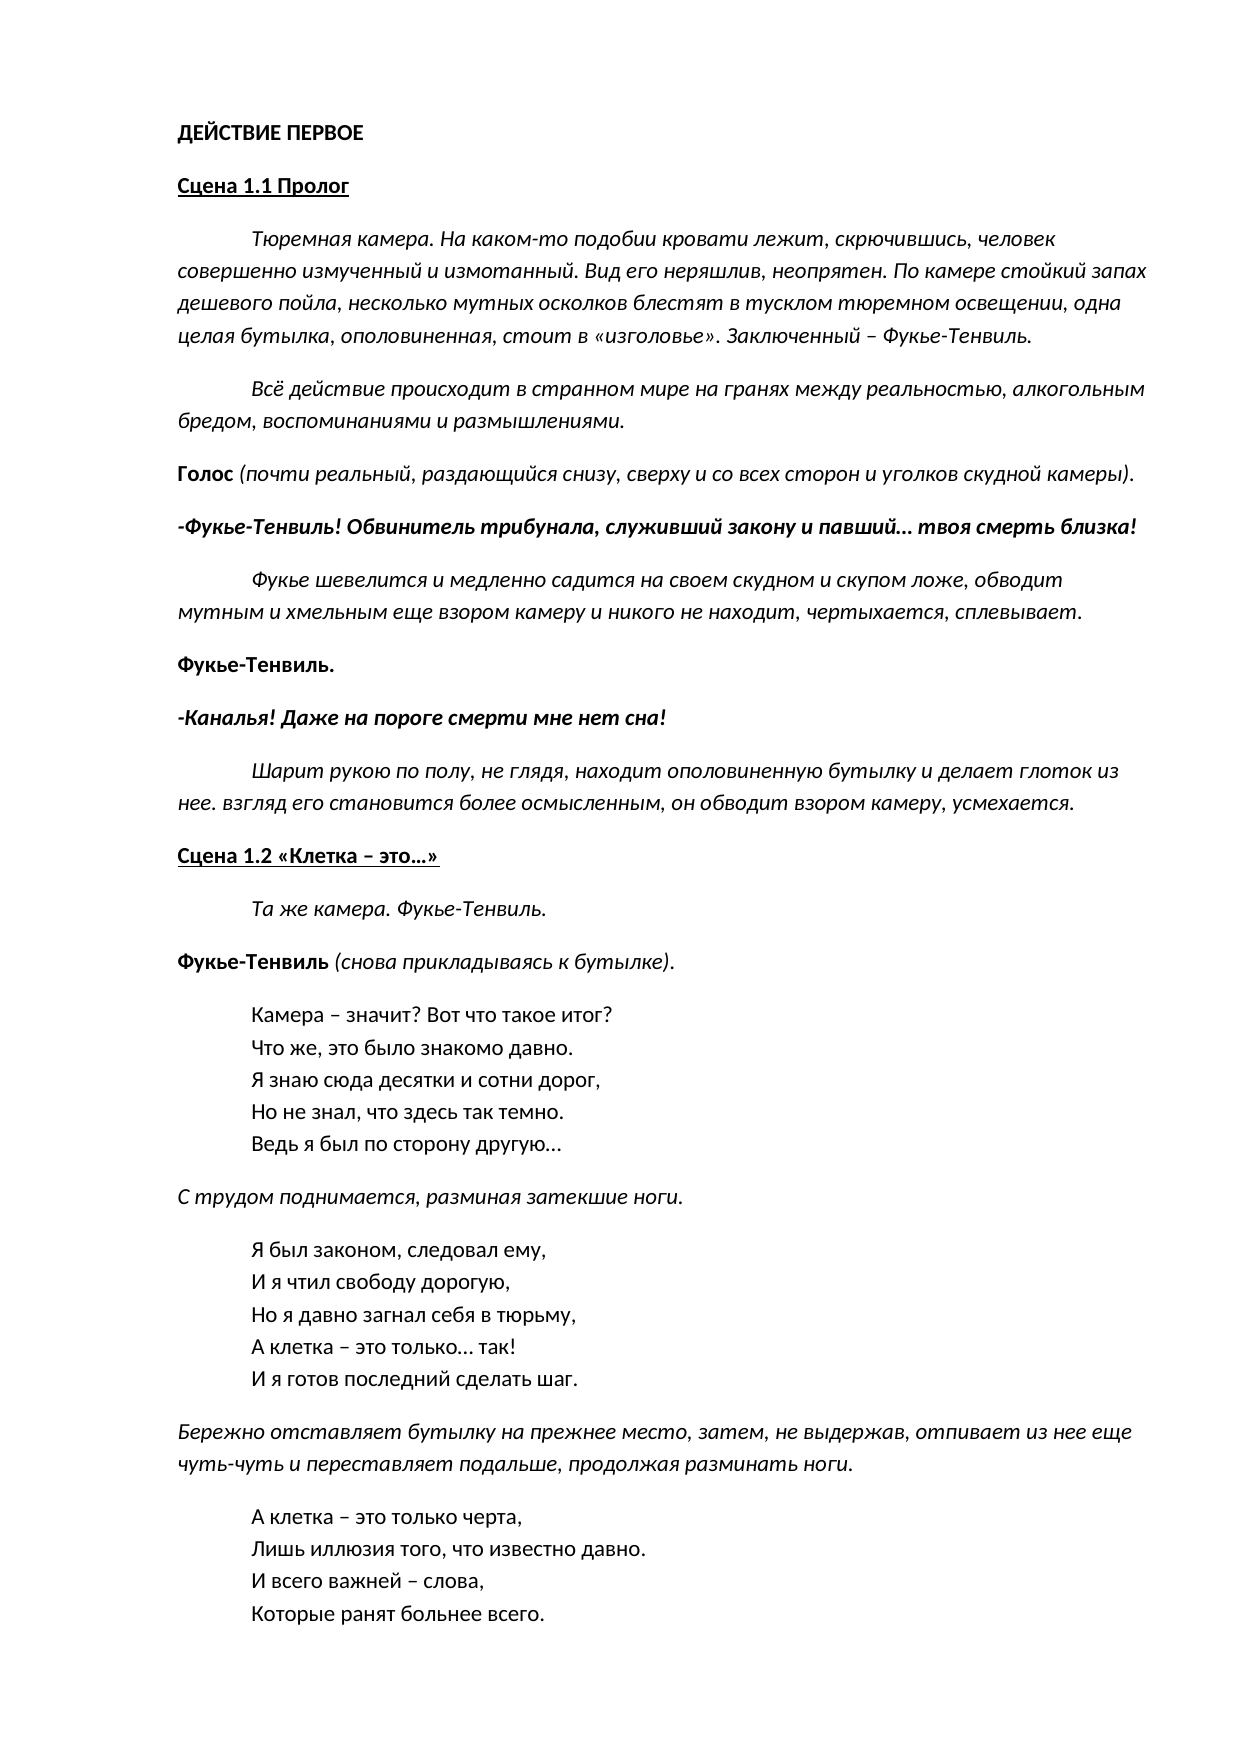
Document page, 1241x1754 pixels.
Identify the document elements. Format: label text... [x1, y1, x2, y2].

text -Фукье-Тенвиль! Обвинитель трибунала, служивший закону и павший… твоя смерть близка! [177, 512, 1152, 540]
text Бережно отставляет бутылку на прежнее место, затем, не выдержав, отпивает из нее еще чуть-чуть и переставляет подальше, продолжая разминать ноги. [177, 1417, 1152, 1477]
text Голос (почти реальный, раздающийся снизу, сверху и со всех сторон и уголков скудной камеры). [177, 459, 1152, 487]
text Сцена 1.1 Пролог [177, 171, 1152, 199]
text С трудом поднимается, разминая затекшие ноги. [177, 1182, 1152, 1210]
text ДЕЙСТВИЕ ПЕРВОЕ [177, 118, 1152, 146]
text Всё действие происходит в странном мире на гранях между реальностью, алкогольным бредом, воспоминаниями и размышлениями. [177, 374, 1152, 434]
text Тюремная камера. На каком-то подобии кровати лежит, скрючившись, человек совершенно измученный и измотанный. Вид его неряшлив, неопрятен. По камере стойкий запах дешевого пойла, несколько мутных осколков блестят в тусклом тюремном освещении, одна целая бутылка, ополовиненная, стоит в «изголовье». Заключенный – Фукье-Тенвиль. [177, 224, 1152, 349]
text -Каналья! Даже на пороге смерти мне нет сна! [177, 703, 1152, 731]
text Та же камера. Фукье-Тенвиль. [177, 894, 1152, 922]
text Фукье-Тенвиль. [177, 650, 1152, 678]
text Я был законом, следовал ему, И я чтил свободу дорогую, Но я давно загнал себя в тюрьму, А клетка – это только… так! И я готов последний сделать шаг. [177, 1235, 1152, 1392]
text Фукье-Тенвиль (снова прикладываясь к бутылке). [177, 947, 1152, 976]
text Шарит рукою по полу, не глядя, находит ополовиненную бутылку и делает глоток из нее. взгляд его становится более осмысленным, он обводит взором камеру, усмехается. [177, 756, 1152, 816]
text Камера – значит? Вот что такое итог? Что же, это было знакомо давно. Я знаю сюда десятки и сотни дорог, Но не знал, что здесь так темно. Ведь я был по сторону другую… [177, 1001, 1152, 1157]
text Сцена 1.2 «Клетка – это…» [177, 841, 1152, 869]
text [177, 1502, 1152, 1627]
text Фукье шевелится и медленно садится на своем скудном и скупом ложе, обводит мутным и хмельным еще взором камеру и никого не находит, чертыхается, сплевывает. [177, 565, 1152, 625]
